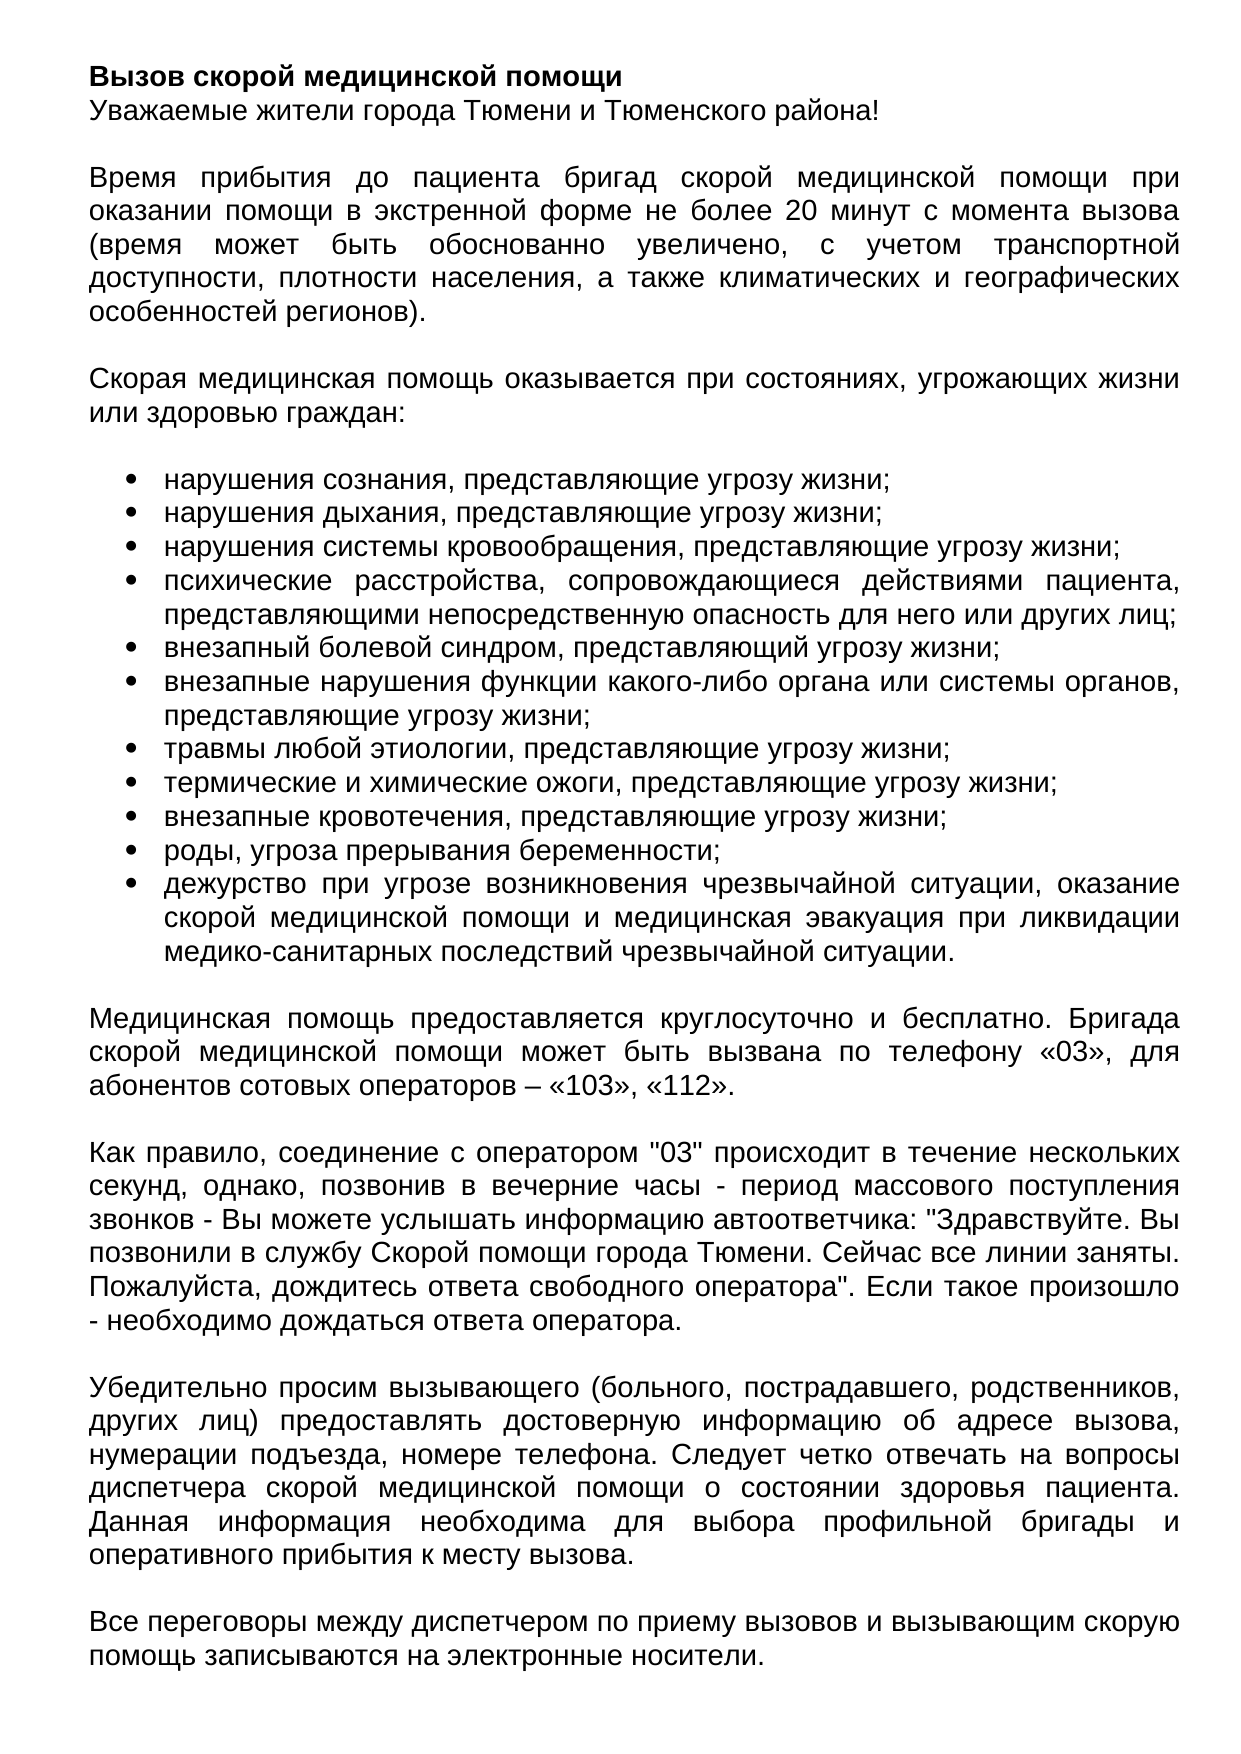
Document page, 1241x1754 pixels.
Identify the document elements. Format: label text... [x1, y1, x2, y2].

list внезапные кровотечения, представляющие угрозу жизни; [126, 799, 1181, 832]
text Как правило, соединение с оператором "03" происходит в течение нескольких секунд, однако, позвонив в вечерние часы - период массового поступления звонков - Вы можете услышать информацию автоответчика: "Здравствуйте. Вы позвонили в службу Скорой помощи города Тюмени. Сейчас все линии заняты. Пожалуйста, дождитесь ответа свободного оператора". Если такое произошло - необходимо дождаться ответа оператора. [89, 1135, 1181, 1336]
list нарушения дыхания, представляющие угрозу жизни; [126, 495, 1181, 529]
text Все переговоры между диспетчером по приему вызовов и вызывающим скорую помощь записываются на электронные носители. [89, 1604, 1181, 1671]
text Убедительно просим вызывающего (больного, пострадавшего, родственников, других лиц) предоставлять достоверную информацию об адресе вызова, нумерации подъезда, номере телефона. Следует четко отвечать на вопросы диспетчера скорой медицинской помощи о состоянии здоровья пациента. Данная информация необходима для выбора профильной бригады и оперативного прибытия к месту вызова. [89, 1369, 1181, 1571]
list термические и химические ожоги, представляющие угрозу жизни; [126, 765, 1181, 799]
text Скорая медицинская помощь оказывается при состояниях, угрожающих жизни или здоровью граждан: [89, 361, 1181, 428]
list внезапный болевой синдром, представляющий угрозу жизни; [126, 630, 1181, 664]
text Вызов скорой медицинской помощи [89, 59, 1181, 93]
list нарушения сознания, представляющие угрозу жизни; [126, 462, 1181, 495]
list роды, угроза прерывания беременности; [126, 832, 1181, 866]
list внезапные нарушения функции какого-либо органа или системы органов, представляющие угрозу жизни; [126, 664, 1181, 731]
text Уважаемые жители города Тюмени и Тюменского района! [89, 93, 1181, 126]
list нарушения системы кровообращения, представляющие угрозу жизни; [126, 529, 1181, 563]
text Медицинская помощь предоставляется круглосуточно и бесплатно. Бригада скорой медицинской помощи может быть вызвана по телефону «03», для абонентов сотовых операторов – «103», «112». [89, 1001, 1181, 1101]
list психические расстройства, сопровождающиеся действиями пациента, представляющими непосредственную опасность для него или других лиц; [126, 563, 1181, 630]
list травмы любой этиологии, представляющие угрозу жизни; [126, 731, 1181, 765]
text Время прибытия до пациента бригад скорой медицинской помощи при оказании помощи в экстренной форме не более 20 минут с момента вызова (время может быть обоснованно увеличено, с учетом транспортной доступности, плотности населения, а также климатических и географических особенностей регионов). [89, 160, 1181, 327]
list дежурство при угрозе возникновения чрезвычайной ситуации, оказание скорой медицинской помощи и медицинская эвакуация при ликвидации медико-санитарных последствий чрезвычайной ситуации. [126, 866, 1181, 967]
